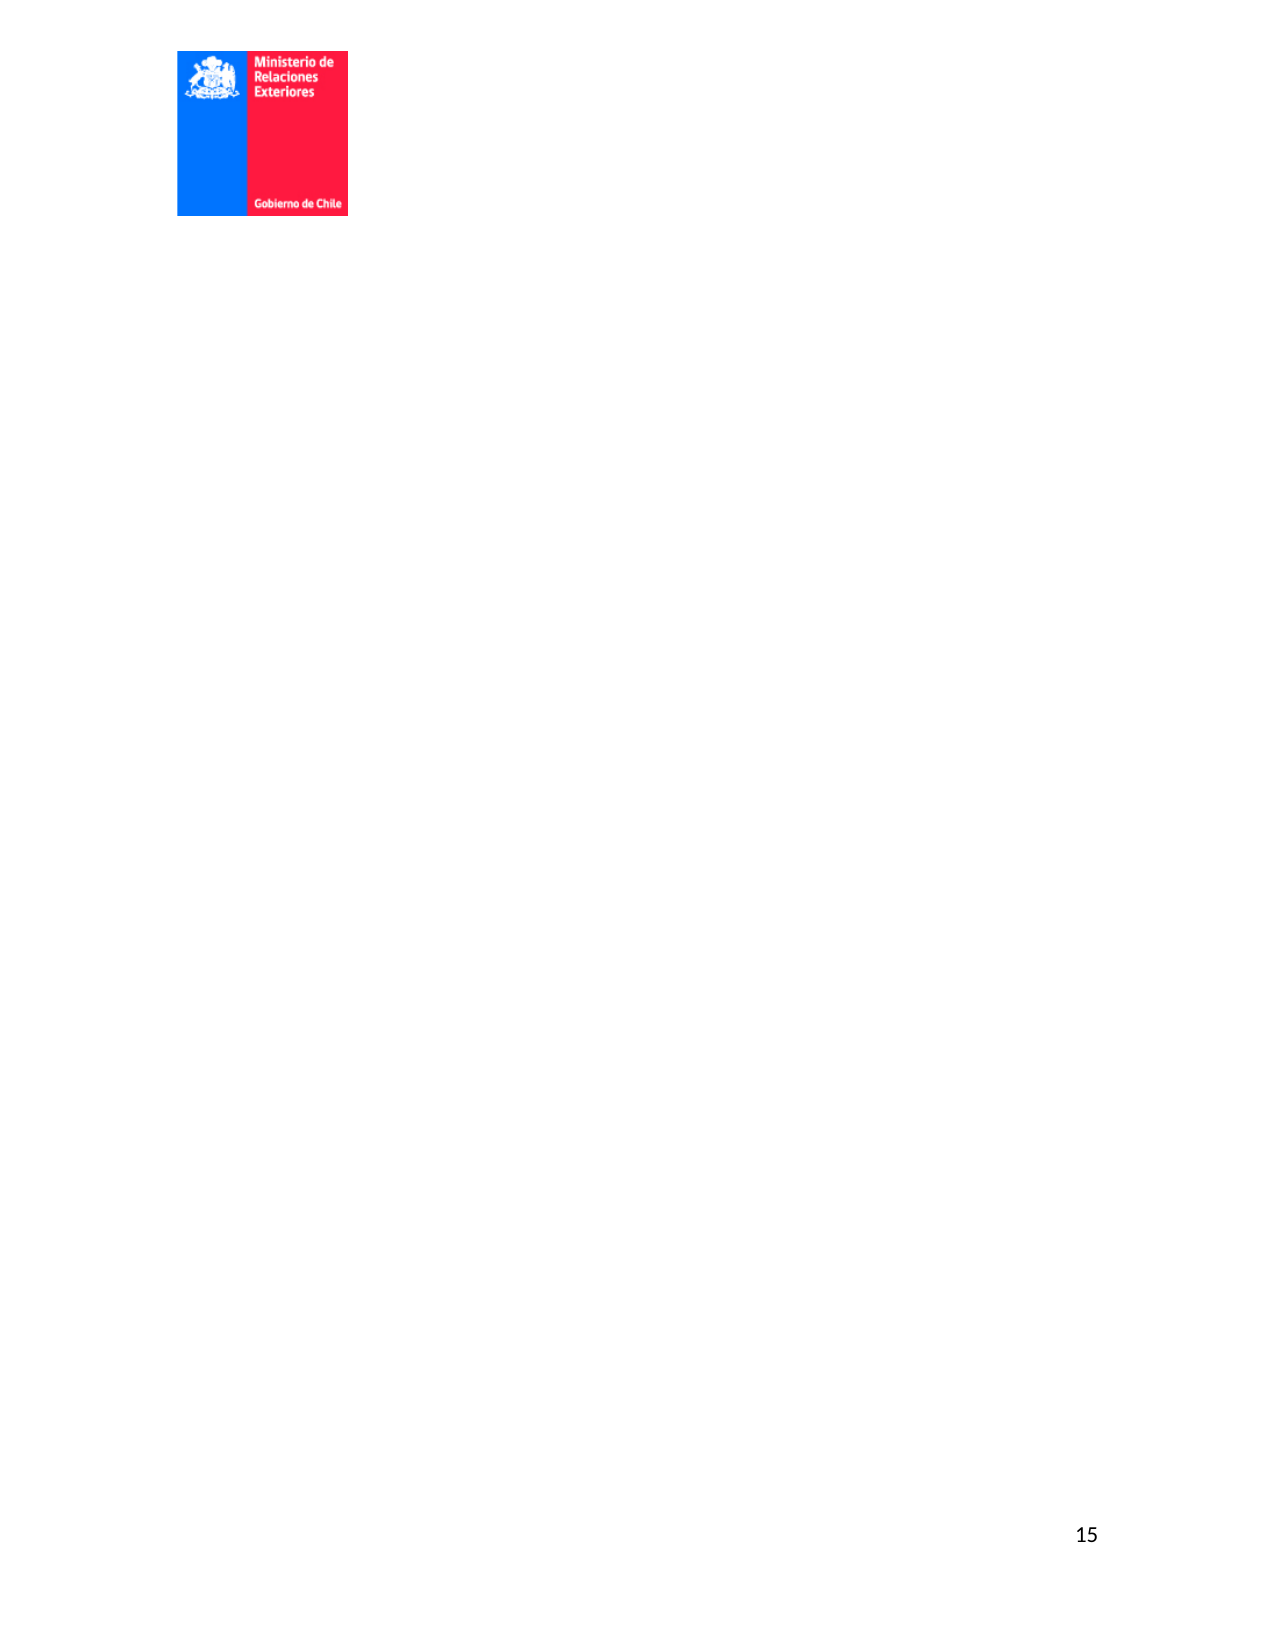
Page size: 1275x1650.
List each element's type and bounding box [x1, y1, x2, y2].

picture [177, 51, 348, 216]
